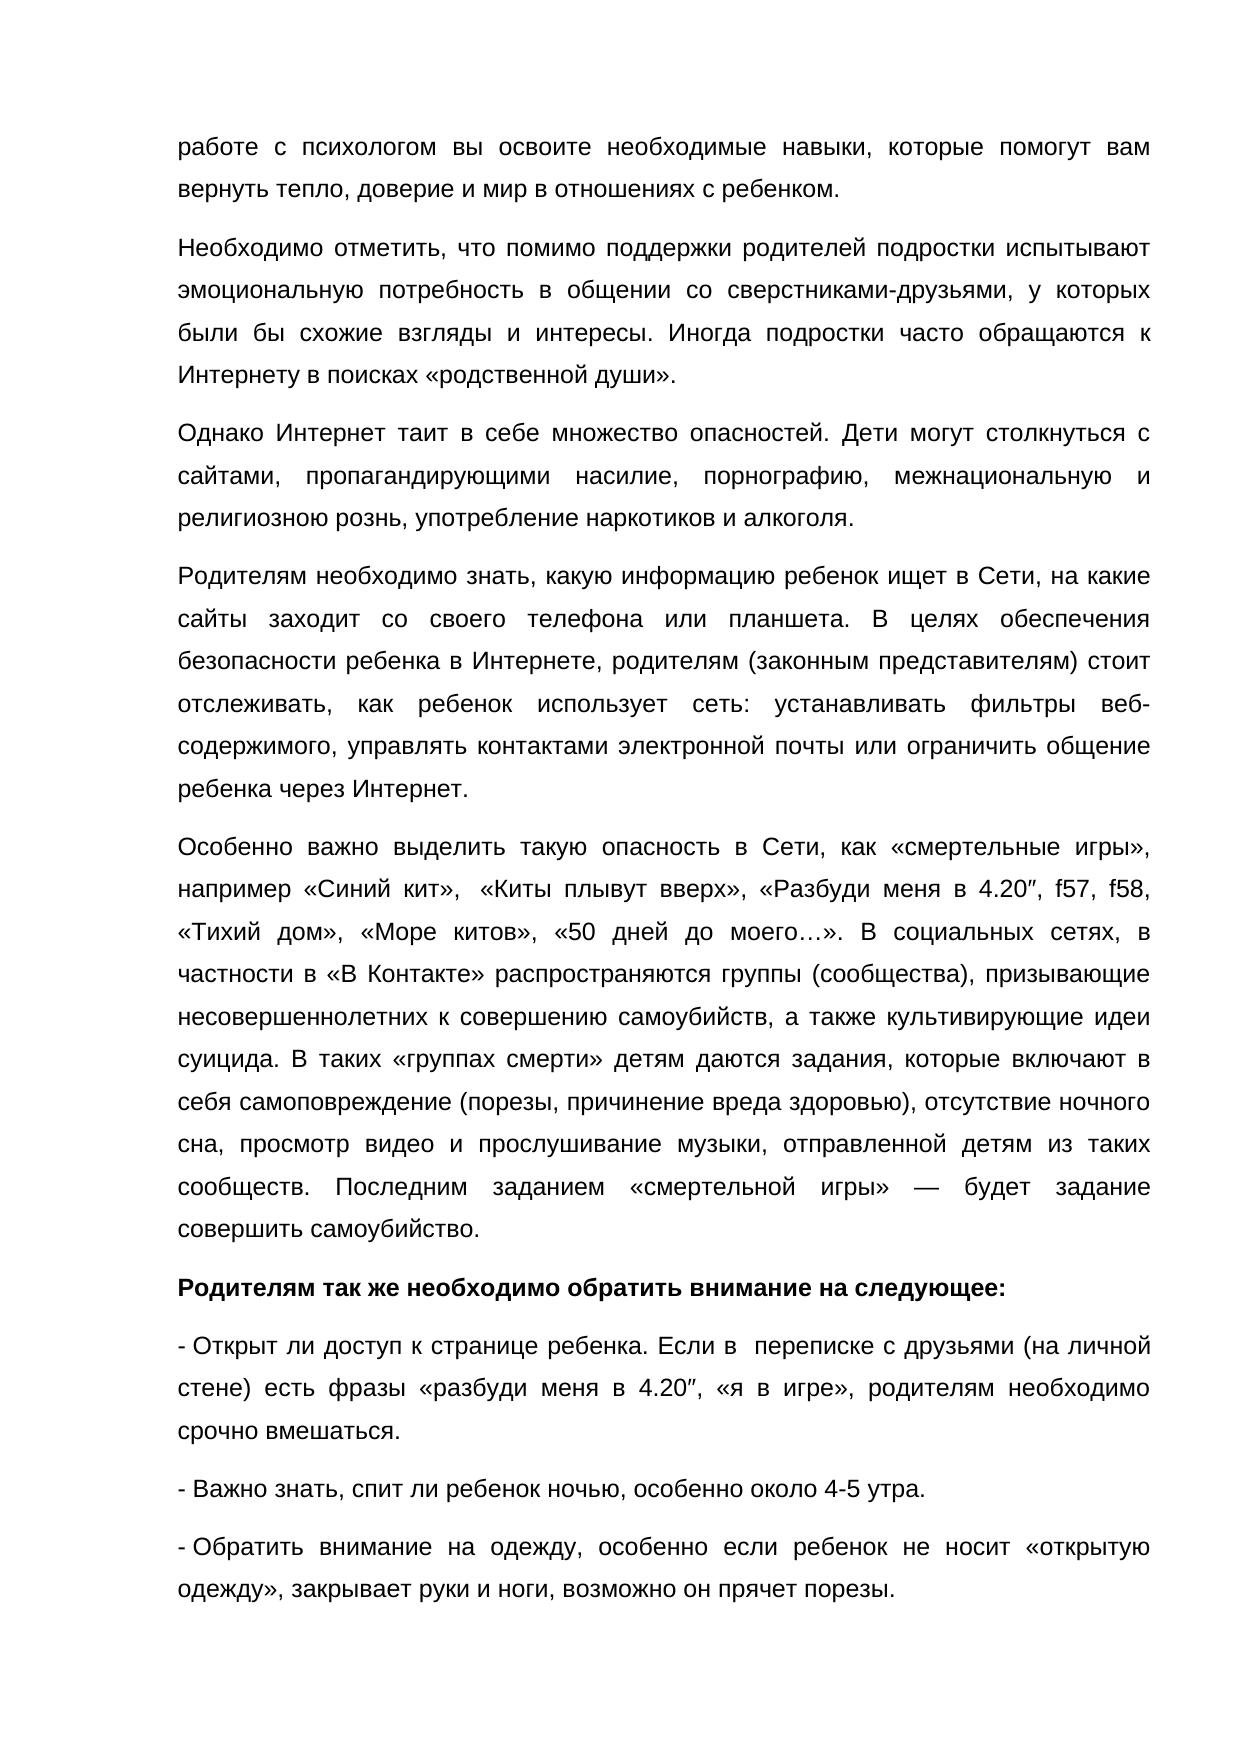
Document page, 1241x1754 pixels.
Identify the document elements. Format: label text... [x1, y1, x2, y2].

text Особенно важно выделить такую опасность в Сети, как «смертельные игры», например «Синий кит», «Киты плывут вверх», «Разбуди меня в 4.20″, f57, f58, «Тихий дом», «Море китов», «50 дней до моего…». В социальных сетях, в частности в «В Контакте» распространяются группы (сообщества), призывающие несовершеннолетних к совершению самоубийств, а также культивирующие идеи суицида. В таких «группах смерти» детям даются задания, которые включают в себя самоповреждение (порезы, причинение вреда здоровью), отсутствие ночного сна, просмотр видео и прослушивание музыки, отправленной детям из таких сообществ. Последним заданием «смертельной игры» — будет задание совершить самоубийство. [177, 818, 1152, 1243]
text Родителям необходимо знать, какую информацию ребенок ищет в Сети, на какие сайты заходит со своего телефона или планшета. В целях обеспечения безопасности ребенка в Интернете, родителям (законным представителям) стоит отслеживать, как ребенок использует сеть: устанавливать фильтры веб-содержимого, управлять контактами электронной почты или ограничить общение ребенка через Интернет. [177, 547, 1152, 802]
text Необходимо отметить, что помимо поддержки родителей подростки испытывают эмоциональную потребность в общении со сверстниками-друзьями, у которых были бы схожие взгляды и интересы. Иногда подростки часто обращаются к Интернету в поисках «родственной души». [177, 219, 1152, 389]
text - Обратить внимание на одежду, особенно если ребенок не носит «открытую одежду», закрывает руки и ноги, возможно он прячет порезы. [177, 1518, 1152, 1603]
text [177, 118, 1152, 203]
text Родителям так же необходимо обратить внимание на следующее: [177, 1259, 1152, 1301]
text - Важно знать, спит ли ребенок ночью, особенно около 4-5 утра. [177, 1460, 1152, 1502]
text Однако Интернет таит в себе множество опасностей. Дети могут столкнуться с сайтами, пропагандирующими насилие, порнографию, межнациональную и религиозною рознь, употребление наркотиков и алкоголя. [177, 404, 1152, 532]
text - Открыт ли доступ к странице ребенка. Если в переписке с друзьями (на личной стене) есть фразы «разбуди меня в 4.20″, «я в игре», родителям необходимо срочно вмешаться. [177, 1317, 1152, 1444]
